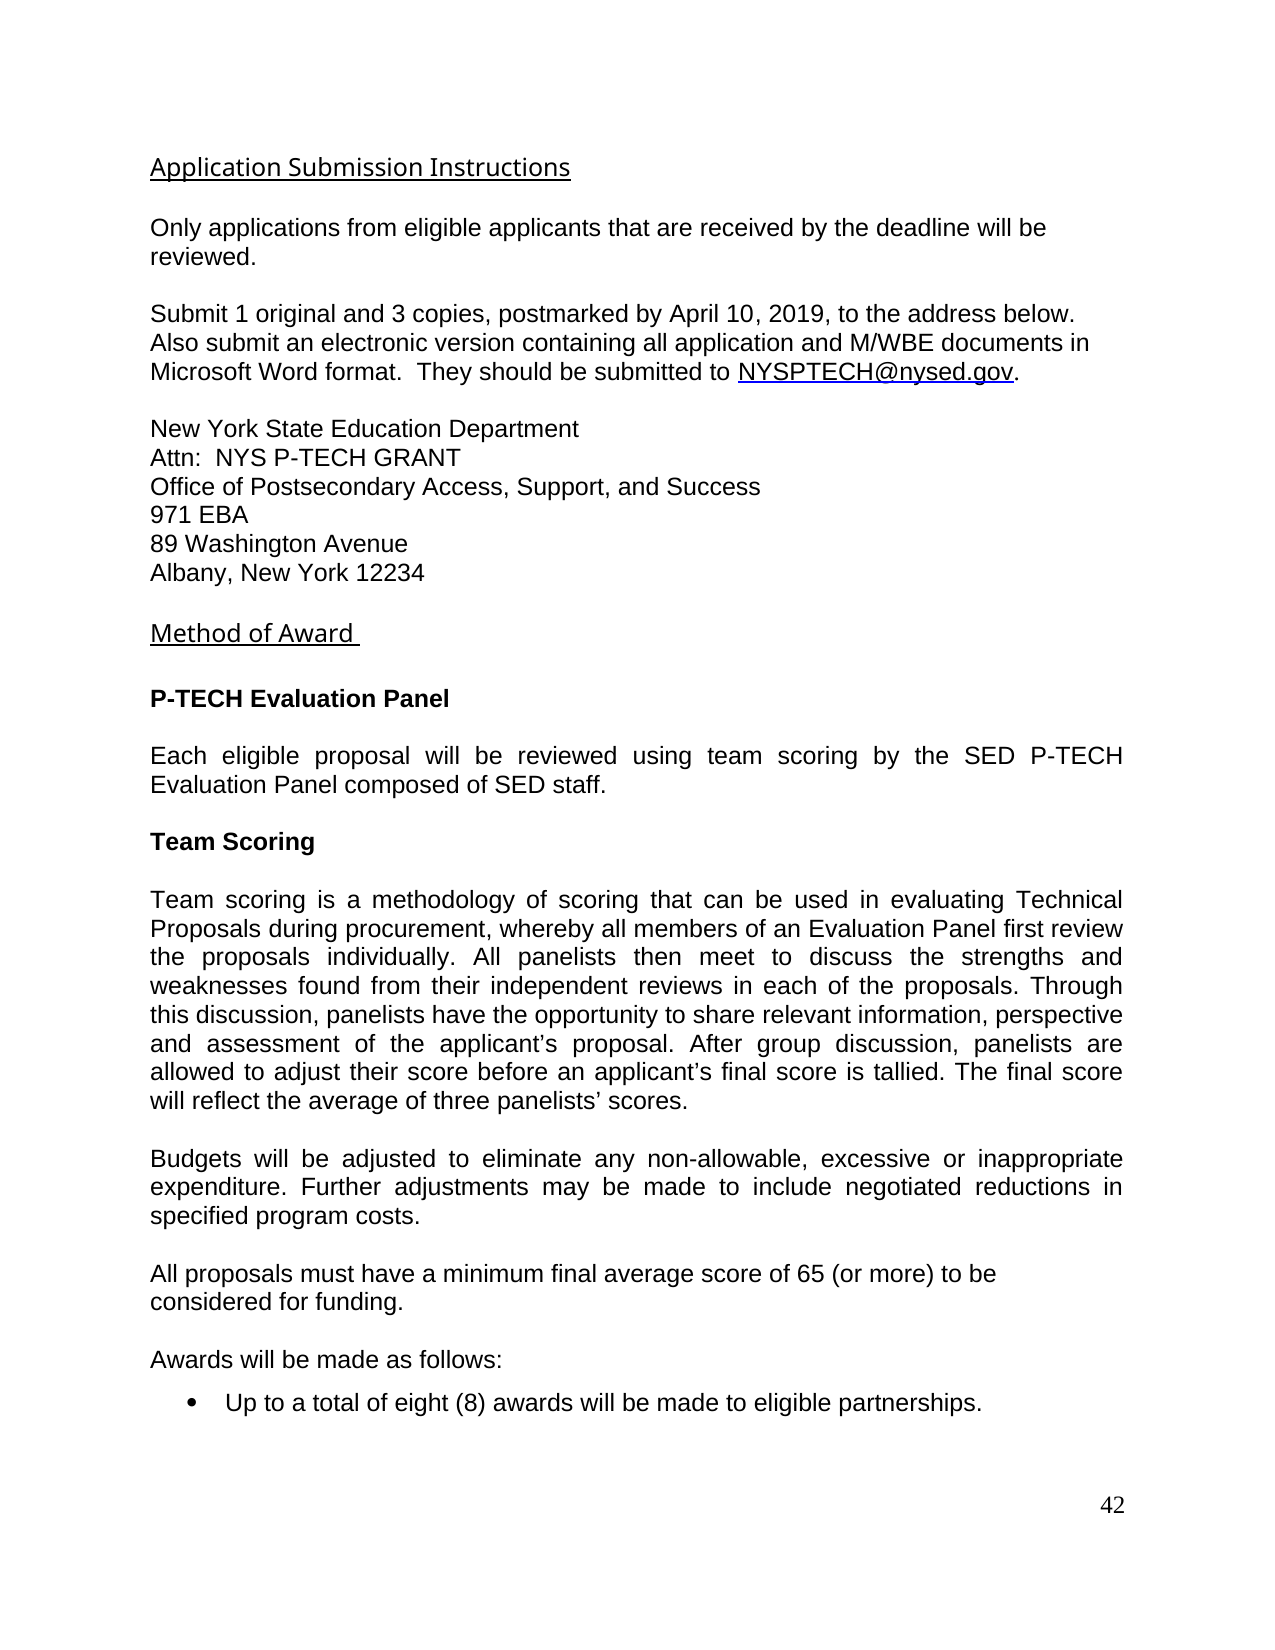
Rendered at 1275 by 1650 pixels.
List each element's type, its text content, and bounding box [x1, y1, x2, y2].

text Team Scoring [150, 827, 1125, 856]
text Only applications from eligible applicants that are received by the deadline will be reviewed. [150, 213, 1125, 270]
subtitle Application Submission Instructions [150, 150, 1125, 184]
text Attn: NYS P-TECH GRANT [150, 443, 1125, 472]
text Team scoring is a methodology of scoring that can be used in evaluating Technical Proposals during procurement, whereby all members of an Evaluation Panel first review the proposals individually. All panelists then meet to discuss the strengths and weaknesses found from their independent reviews in each of the proposals. Through this discussion, panelists have the opportunity to share relevant information, perspective and assessment of the applicant’s proposal. After group discussion, panelists are allowed to adjust their score before an applicant’s final score is tallied. The final score will reflect the average of three panelists’ scores. [150, 885, 1125, 1115]
text Method of Award [150, 615, 1125, 649]
text Awards will be made as follows: [150, 1345, 1125, 1373]
text Office of Postsecondary Access, Support, and Success [150, 472, 1125, 500]
text Submit 1 original and 3 copies, postmarked by April 10, 2019, to the address below. Also submit an electronic version containing all application and M/WBE documents in Microsoft Word format. They should be submitted to NYSPTECH@nysed.gov. [150, 299, 1125, 385]
text 971 EBA 89 Washington Avenue [150, 500, 1125, 558]
list Up to a total of eight (8) awards will be made to eligible partnerships. [187, 1388, 1125, 1417]
text Each eligible proposal will be reviewed using team scoring by the SED P-TECH Evaluation Panel composed of SED staff. [150, 741, 1125, 798]
text All proposals must have a minimum final average score of 65 (or more) to be considered for funding. [150, 1258, 1125, 1316]
text Budgets will be adjusted to eliminate any non-allowable, excessive or inappropriate expenditure. Further adjustments may be made to include negotiated reductions in specified program costs. [150, 1143, 1125, 1230]
text New York State Education Department [150, 414, 1125, 443]
text P-TECH Evaluation Panel [150, 683, 1125, 712]
text Albany, New York 12234 [150, 558, 1125, 587]
